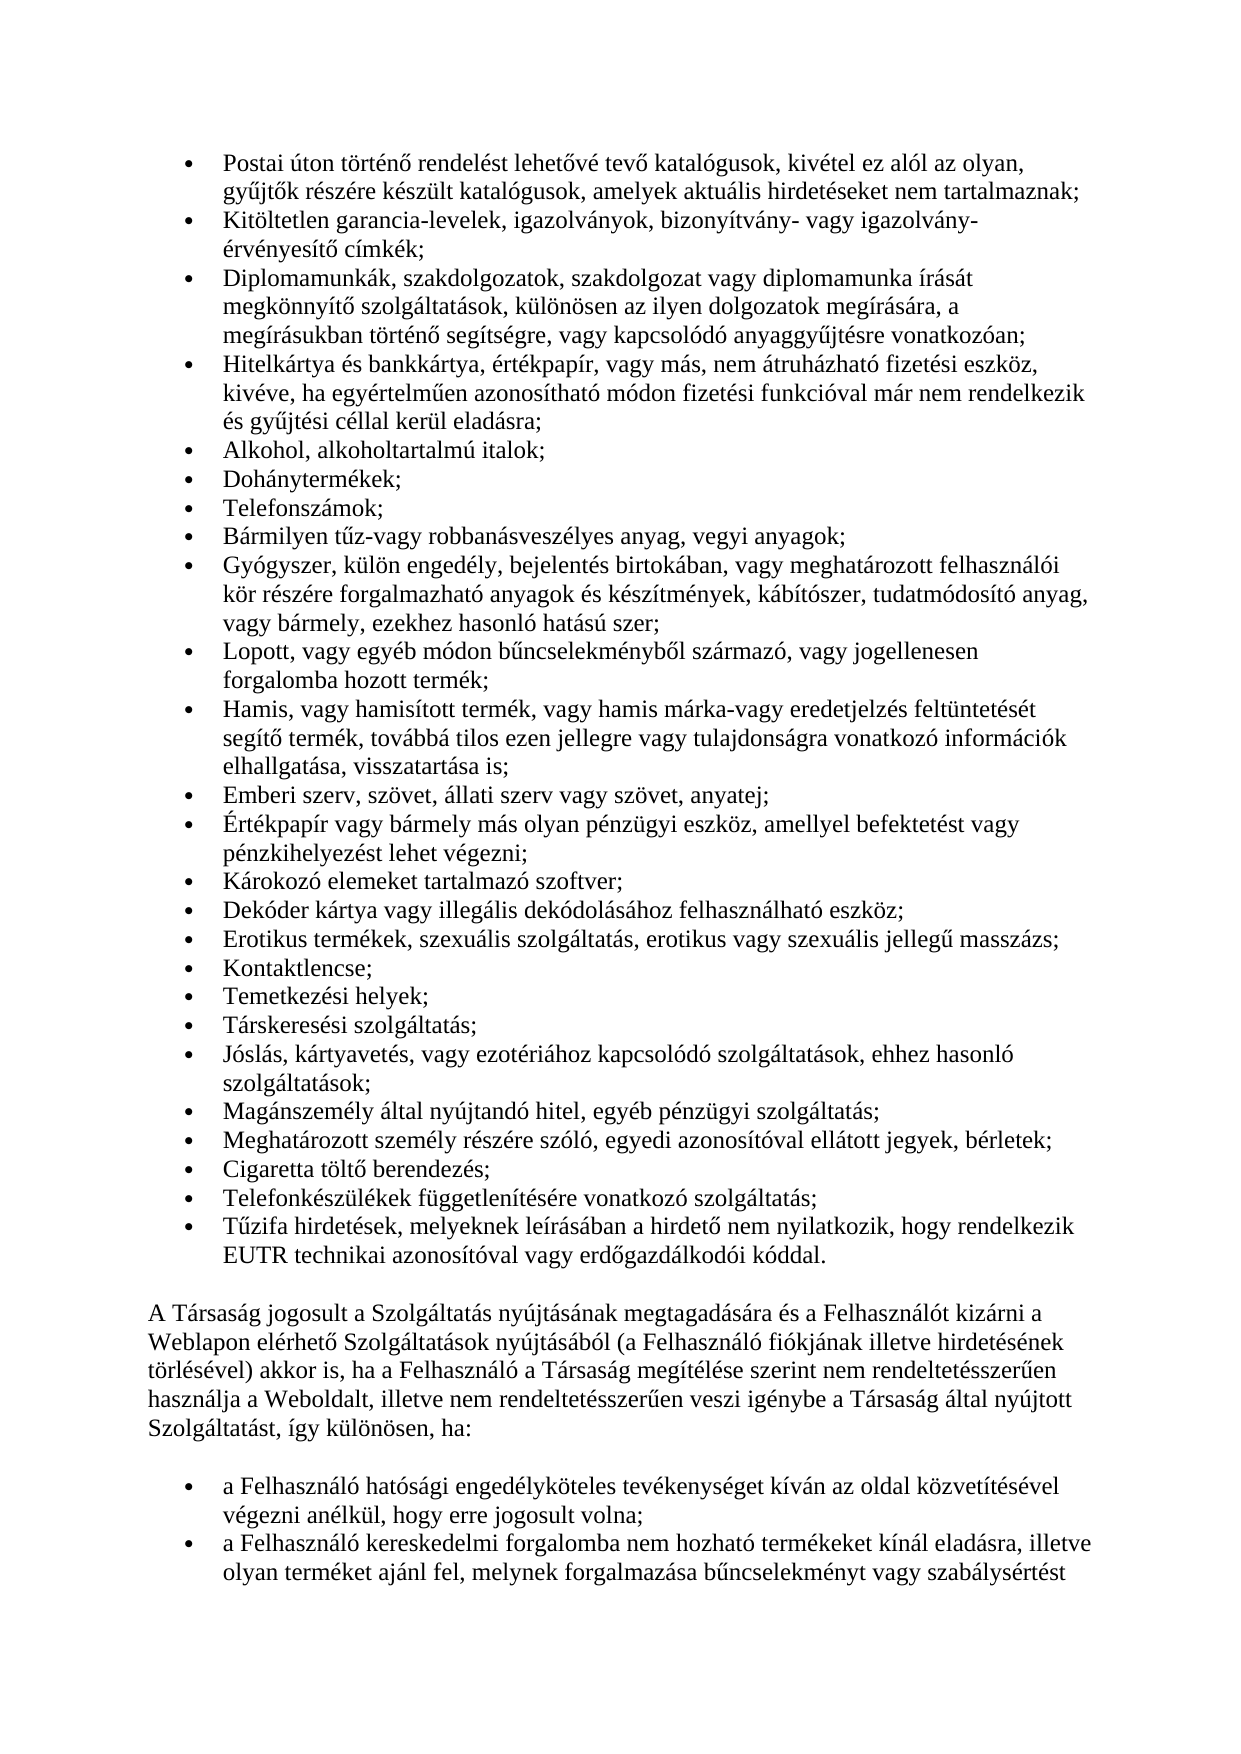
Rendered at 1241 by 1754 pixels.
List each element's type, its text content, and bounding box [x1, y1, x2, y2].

list Cigaretta töltő berendezés; [185, 1154, 1093, 1183]
list Telefonkészülékek függetlenítésére vonatkozó szolgáltatás; [185, 1183, 1093, 1211]
list Postai úton történő rendelést lehetővé tevő katalógusok, kivétel ez alól az olyan, gyűjtők részére készült katalógusok, amelyek aktuális hirdetéseket nem tartalmaznak; [185, 148, 1093, 205]
list Diplomamunkák, szakdolgozatok, szakdolgozat vagy diplomamunka írását megkönnyítő szolgáltatások, különösen az ilyen dolgozatok megírására, a megírásukban történő segítségre, vagy kapcsolódó anyaggyűjtésre vonatkozóan; [185, 263, 1093, 349]
list Meghatározott személy részére szóló, egyedi azonosítóval ellátott jegyek, bérletek; [185, 1125, 1093, 1154]
list Társkeresési szolgáltatás; [185, 1010, 1093, 1039]
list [185, 1528, 1093, 1586]
list Értékpapír vagy bármely más olyan pénzügyi eszköz, amellyel befektetést vagy pénzkihelyezést lehet végezni; [185, 809, 1093, 866]
text A Társaság jogosult a Szolgáltatás nyújtásának megtagadására és a Felhasználót kizárni a Weblapon elérhető Szolgáltatások nyújtásából (a Felhasználó fiókjának illetve hirdetésének törlésével) akkor is, ha a Felhasználó a Társaság megítélése szerint nem rendeltetésszerűen használja a Weboldalt, illetve nem rendeltetésszerűen veszi igénybe a Társaság által nyújtott Szolgáltatást, így különösen, ha: [148, 1298, 1093, 1442]
list Hitelkártya és bankkártya, értékpapír, vagy más, nem átruházható fizetési eszköz, kivéve, ha egyértelműen azonosítható módon fizetési funkcióval már nem rendelkezik és gyűjtési céllal kerül eladásra; [185, 349, 1093, 435]
list Temetkezési helyek; [185, 981, 1093, 1010]
list Dohánytermékek; [185, 464, 1093, 493]
list Magánszemély által nyújtandó hitel, egyéb pénzügyi szolgáltatás; [185, 1096, 1093, 1125]
list Dekóder kártya vagy illegális dekódolásához felhasználható eszköz; [185, 895, 1093, 924]
list Hamis, vagy hamisított termék, vagy hamis márka-vagy eredetjelzés feltüntetését segítő termék, továbbá tilos ezen jellegre vagy tulajdonságra vonatkozó információk elhallgatása, visszatartása is; [185, 694, 1093, 780]
list Kontaktlencse; [185, 953, 1093, 981]
list Jóslás, kártyavetés, vagy ezotériához kapcsolódó szolgáltatások, ehhez hasonló szolgáltatások; [185, 1039, 1093, 1096]
list Emberi szerv, szövet, állati szerv vagy szövet, anyatej; [185, 780, 1093, 809]
list a Felhasználó hatósági engedélyköteles tevékenységet kíván az oldal közvetítésével végezni anélkül, hogy erre jogosult volna; [185, 1471, 1093, 1528]
list Erotikus termékek, szexuális szolgáltatás, erotikus vagy szexuális jellegű masszázs; [185, 924, 1093, 953]
list Kitöltetlen garancia-levelek, igazolványok, bizonyítvány- vagy igazolvány-érvényesítő címkék; [185, 205, 1093, 263]
list Alkohol, alkoholtartalmú italok; [185, 435, 1093, 464]
list Károkozó elemeket tartalmazó szoftver; [185, 866, 1093, 895]
list Telefonszámok; [185, 493, 1093, 521]
list Gyógyszer, külön engedély, bejelentés birtokában, vagy meghatározott felhasználói kör részére forgalmazható anyagok és készítmények, kábítószer, tudatmódosító anyag, vagy bármely, ezekhez hasonló hatású szer; [185, 550, 1093, 636]
list Bármilyen tűz-vagy robbanásveszélyes anyag, vegyi anyagok; [185, 521, 1093, 550]
list Tűzifa hirdetések, melyeknek leírásában a hirdető nem nyilatkozik, hogy rendelkezik EUTR technikai azonosítóval vagy erdőgazdálkodói kóddal. [185, 1211, 1093, 1269]
list Lopott, vagy egyéb módon bűncselekményből származó, vagy jogellenesen forgalomba hozott termék; [185, 636, 1093, 694]
